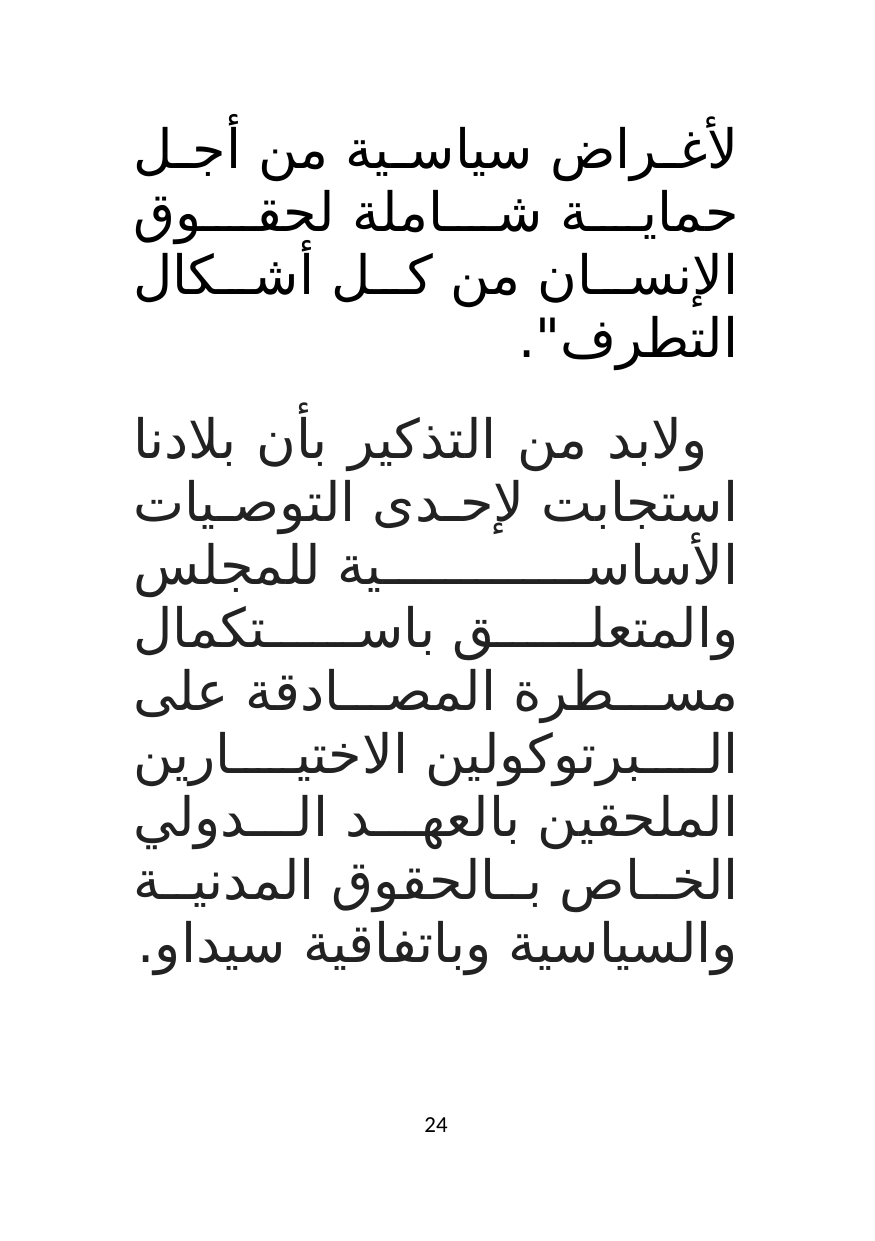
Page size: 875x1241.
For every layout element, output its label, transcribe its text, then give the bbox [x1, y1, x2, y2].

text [133, 118, 738, 370]
text ولابد من التذكير بأن بلادنا استجابت لإحدى التوصيات الأساسية للمجلس والمتعلق باستكمال مسطرة المصادقة على البرتوكولين الاختيارين الملحقين بالعهد الدولي الخاص بالحقوق المدنية والسياسية وباتفاقية سيداو. [133, 408, 738, 975]
